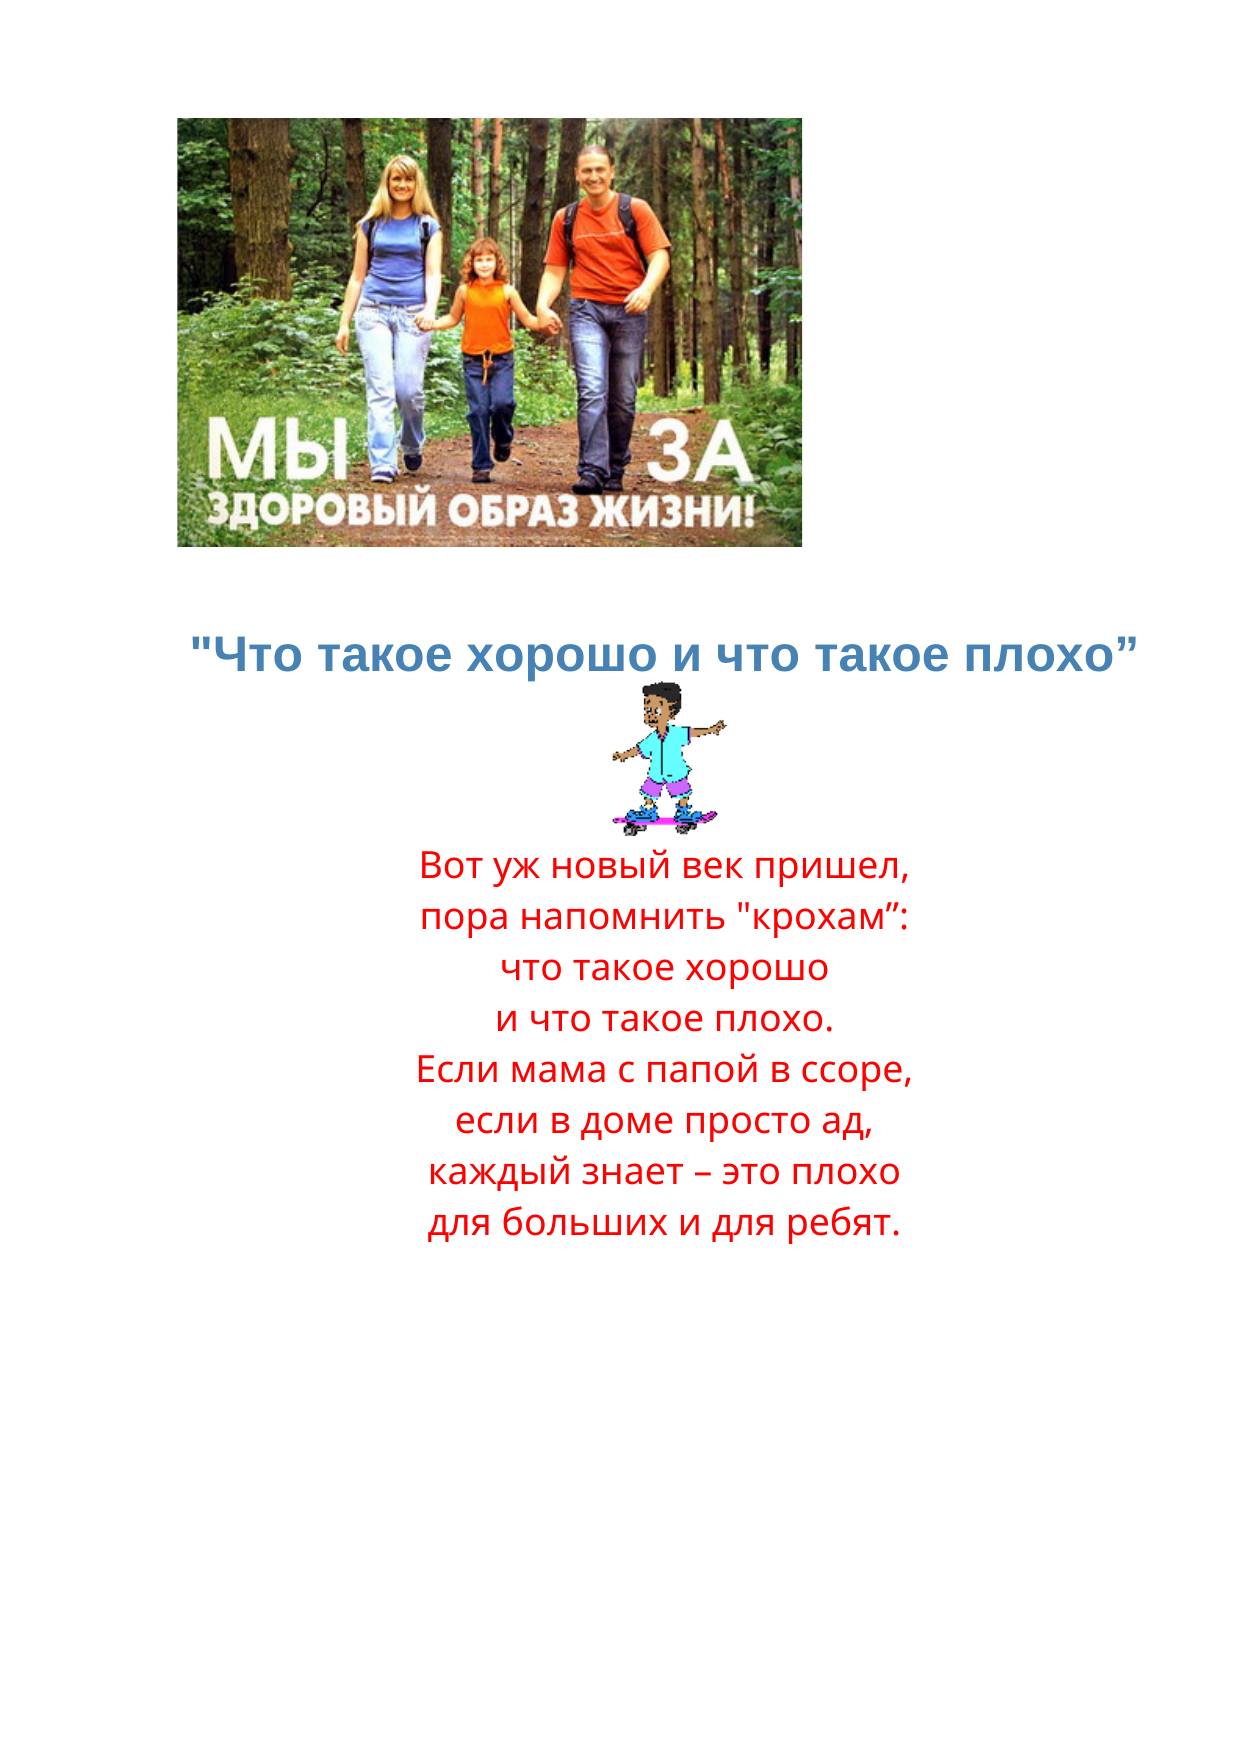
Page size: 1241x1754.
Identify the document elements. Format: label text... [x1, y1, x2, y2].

text Если мама с папой в ссоре, [177, 1042, 1152, 1093]
text что такое хорошо [177, 940, 1152, 991]
text и что такое плохо. [177, 991, 1152, 1042]
text если в доме просто ад, [177, 1093, 1152, 1144]
text каждый знает – это плохо [177, 1144, 1152, 1195]
text Вот уж новый век пришел, [177, 838, 1152, 889]
text для больших и для ребят. [177, 1195, 1152, 1246]
text "Что такое хорошо и что такое плохо” [177, 624, 1152, 682]
picture [177, 118, 803, 547]
picture [586, 681, 743, 838]
text пора напомнить "крохам”: [177, 889, 1152, 940]
